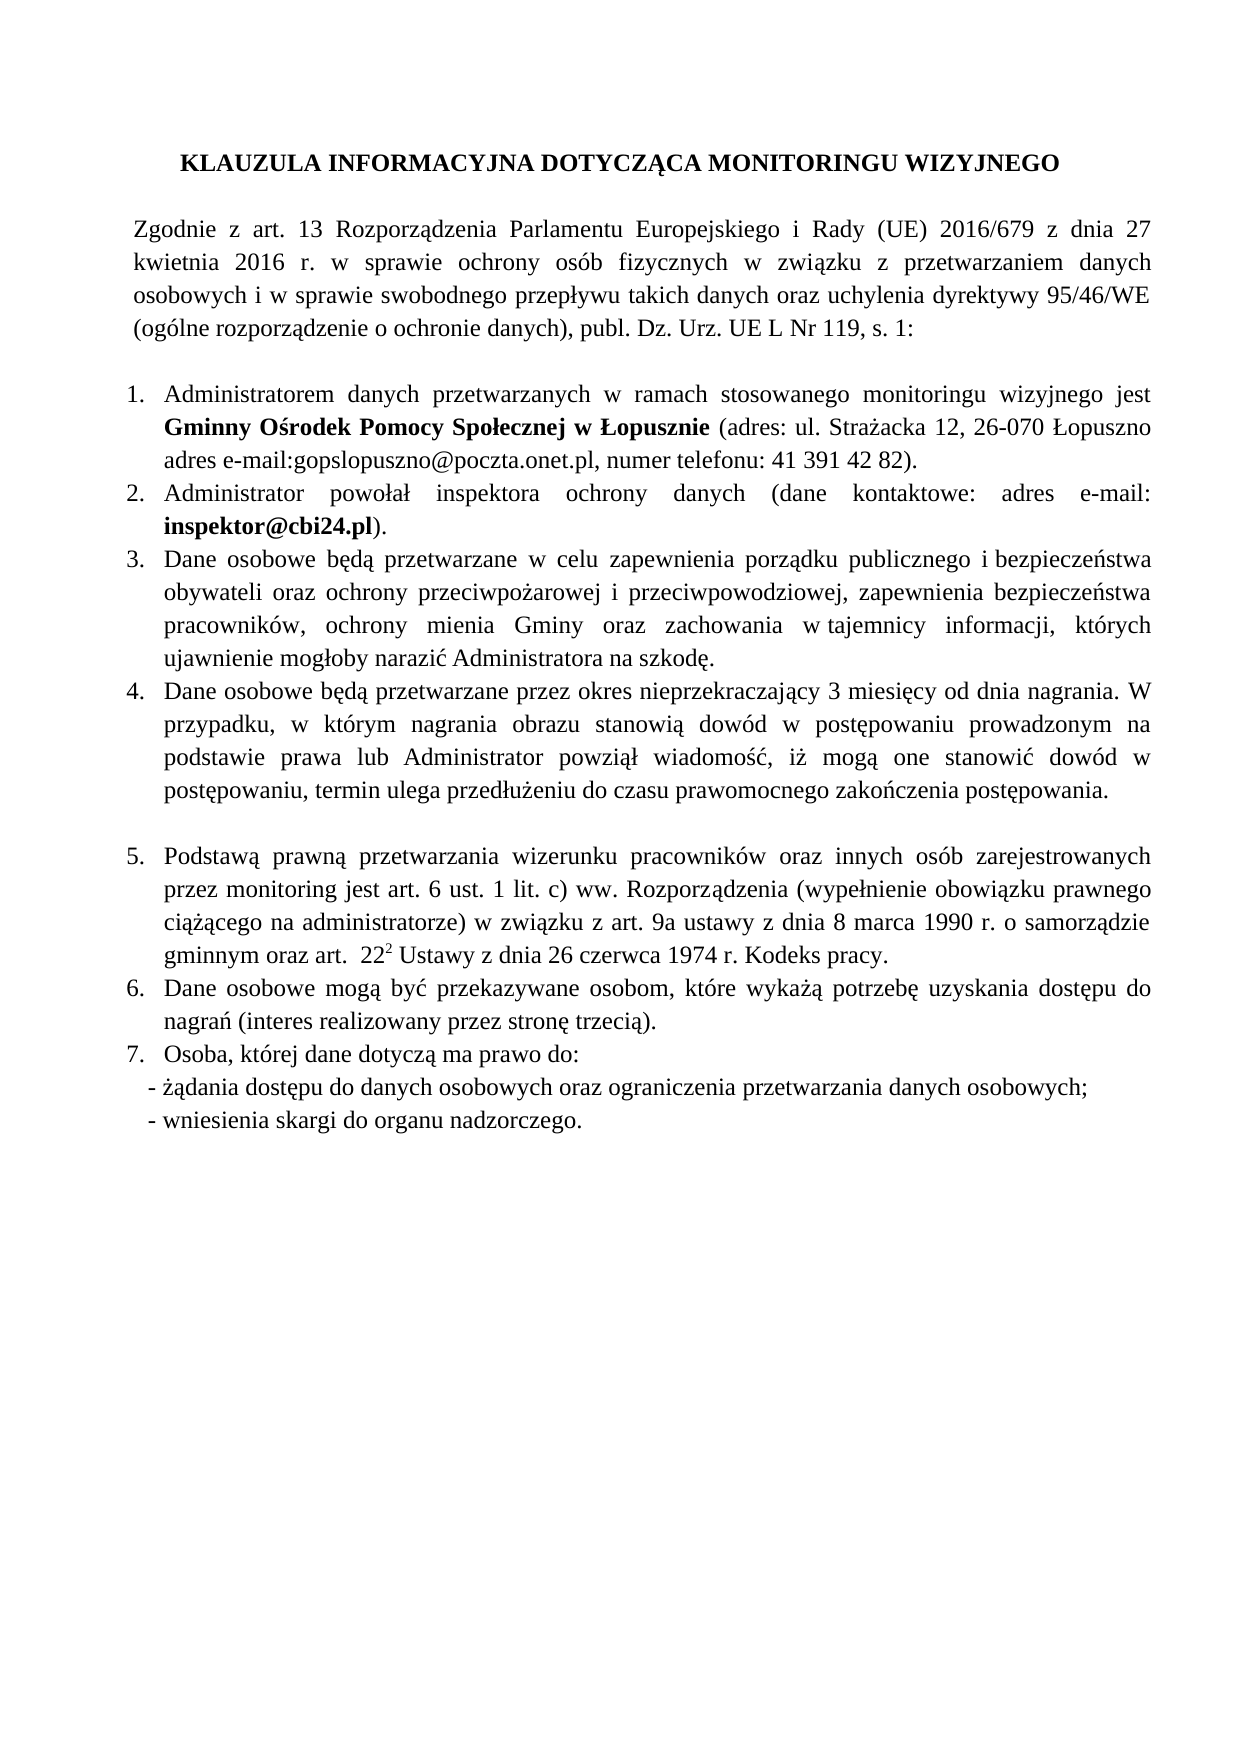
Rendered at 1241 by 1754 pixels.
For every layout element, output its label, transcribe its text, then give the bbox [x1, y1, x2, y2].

list Osoba, której dane dotyczą ma prawo do: [126, 1039, 1152, 1068]
list Dane osobowe będą przetwarzane w celu zapewnienia porządku publicznego i bezpieczeństwa obywateli oraz ochrony przeciwpożarowej i przeciwpowodziowej, zapewnienia bezpieczeństwa pracowników, ochrony mienia Gminy oraz zachowania w tajemnicy informacji, których ujawnienie mogłoby narazić Administratora na szkodę. [126, 544, 1152, 672]
text Zgodnie z art. 13 Rozporządzenia Parlamentu Europejskiego i Rady (UE) 2016/679 z dnia 27 kwietnia 2016 r. w sprawie ochrony osób fizycznych w związku z przetwarzaniem danych osobowych i w sprawie swobodnego przepływu takich danych oraz uchylenia dyrektywy 95/46/WE (ogólne rozporządzenie o ochronie danych), publ. Dz. Urz. UE L Nr 119, s. 1: [133, 214, 1152, 342]
list żądania dostępu do danych osobowych oraz ograniczenia przetwarzania danych osobowych; [148, 1072, 1152, 1101]
list Administratorem danych przetwarzanych w ramach stosowanego monitoringu wizyjnego jest Gminny Ośrodek Pomocy Społecznej w Łopusznie (adres: ul. Strażacka 12, 26-070 Łopuszno adres e-mail:gopslopuszno@poczta.onet.pl, numer telefonu: 41 391 42 82). [126, 379, 1152, 474]
list Podstawą prawną przetwarzania wizerunku pracowników oraz innych osób zarejestrowanych przez monitoring jest art. 6 ust. 1 lit. c) ww. Rozporządzenia (wypełnienie obowiązku prawnego ciążącego na administratorze) w związku z art. 9a ustawy z dnia 8 marca 1990 r. o samorządzie gminnym oraz art. 222 Ustawy z dnia 26 czerwca 1974 r. Kodeks pracy. [126, 841, 1152, 969]
list Administrator powołał inspektora ochrony danych (dane kontaktowe: adres e-mail: inspektor@cbi24.pl). [126, 478, 1152, 540]
list Dane osobowe będą przetwarzane przez okres nieprzekraczający 3 miesięcy od dnia nagrania. W przypadku, w którym nagrania obrazu stanowią dowód w postępowaniu prowadzonym na podstawie prawa lub Administrator powziął wiadomość, iż mogą one stanowić dowód w postępowaniu, termin ulega przedłużeniu do czasu prawomocnego zakończenia postępowania. [126, 676, 1152, 804]
list Dane osobowe mogą być przekazywane osobom, które wykażą potrzebę uzyskania dostępu do nagrań (interes realizowany przez stronę trzecią). [126, 973, 1152, 1035]
list wniesienia skargi do organu nadzorczego. [89, 1105, 1152, 1134]
text KLAUZULA INFORMACYJNA DOTYCZĄCA MONITORINGU WIZYJNEGO [89, 148, 1152, 176]
